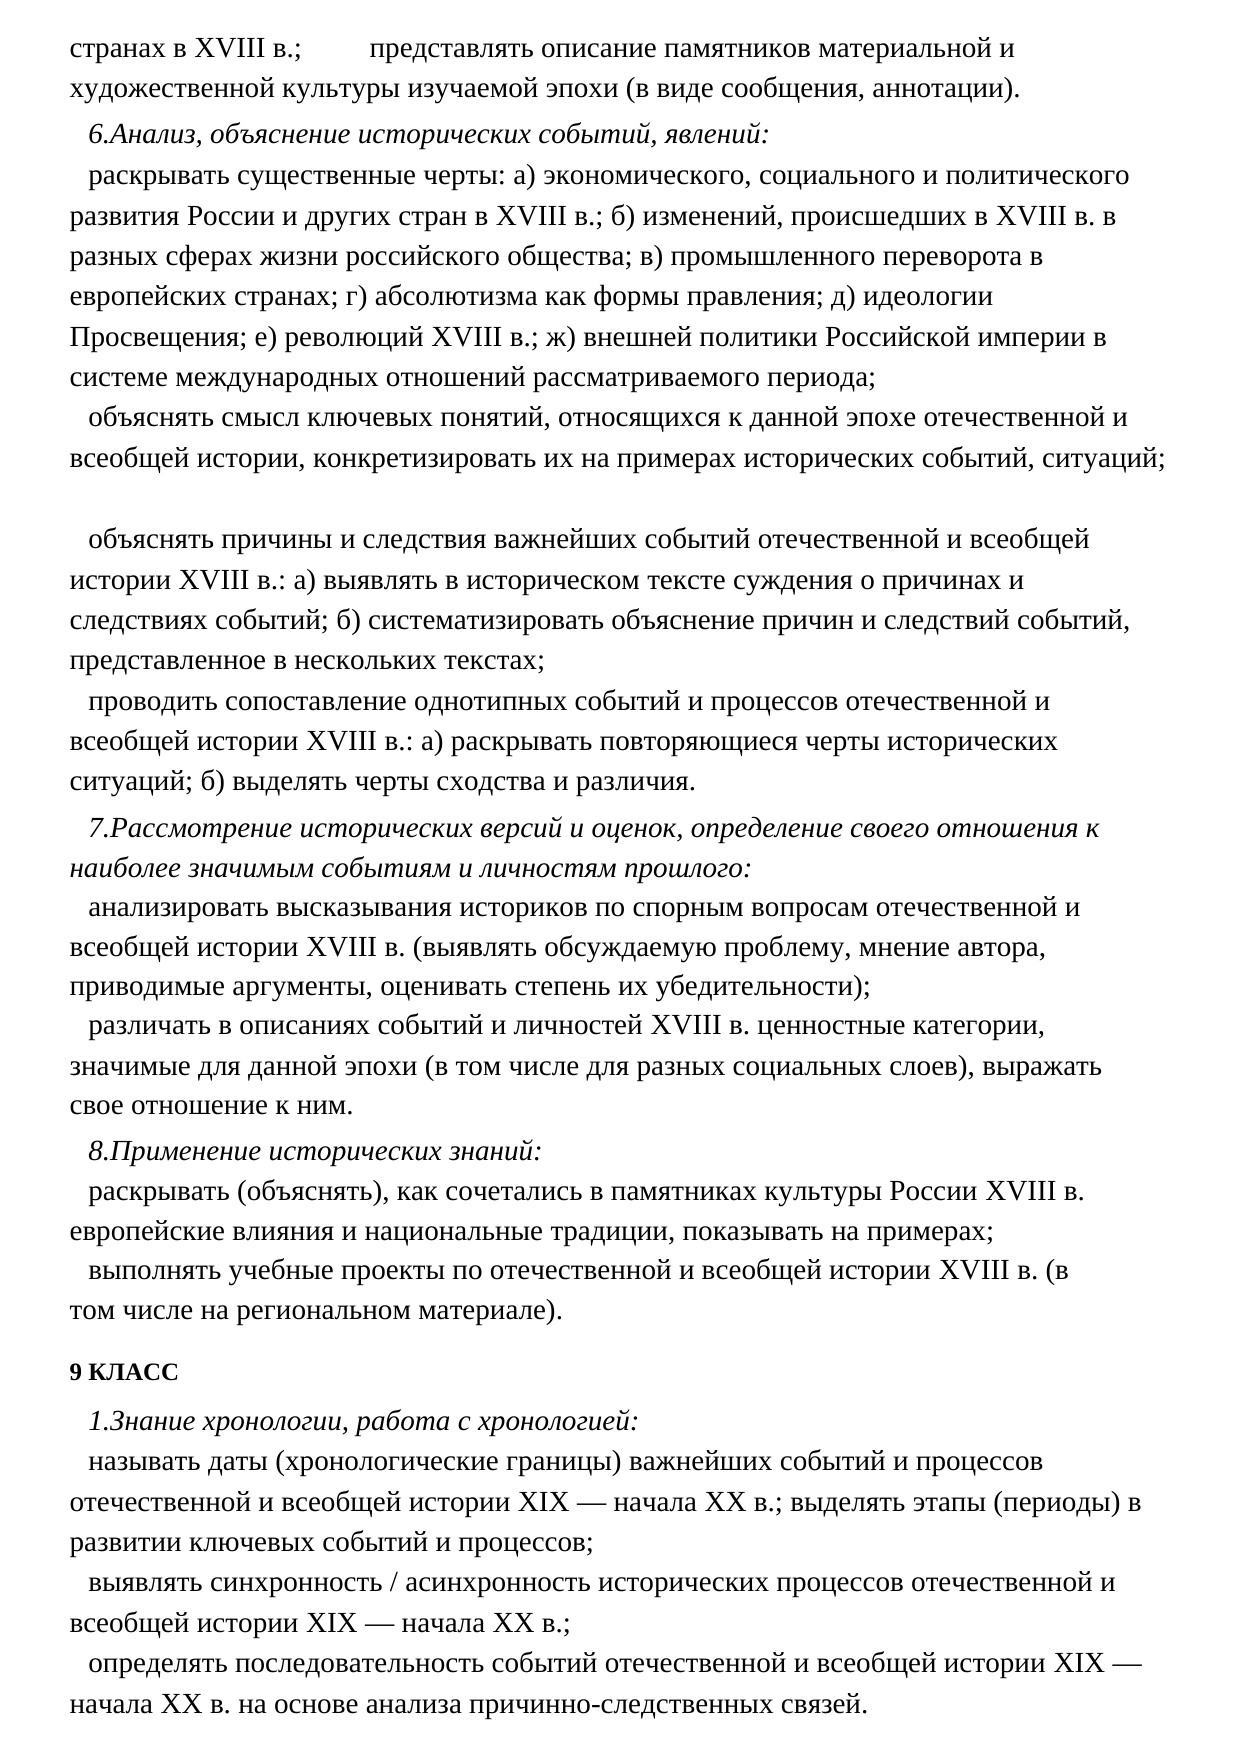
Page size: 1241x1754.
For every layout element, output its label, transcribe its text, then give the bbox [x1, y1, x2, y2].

text 6.Анализ, объяснение исторических событий, явлений: раскрывать существенные черты: а) экономического, социального и политического развития России и других стран в XVIII в.; б) изменений, происшедших в XVIII в. в разных сферах жизни российского общества; в) промышленного переворота в европейских странах; г) абсолютизма как формы правления; д) идеологии Просвещения; е) революций XVIII в.; ж) внешней политики Российской империи в системе международных отношений рассматриваемого периода; объяснять смысл ключевых понятий, относящихся к данной эпохе отечественной и всеобщей истории, конкретизировать их на примерах исторических событий, ситуаций; объяснять причины и следствия важнейших событий отечественной и всеобщей истории XVIII в.: а) выявлять в историческом тексте суждения о причинах и следствиях событий; б) систематизировать объяснение причин и следствий событий, представленное в нескольких текстах; проводить сопоставление однотипных событий и процессов отечественной и всеобщей истории XVIII в.: а) раскрывать повторяющиеся черты исторических ситуаций; б) выделять черты сходства и различия. [69, 117, 1169, 797]
text 8.Применение исторических знаний: раскрывать (объяснять), как сочетались в памятниках культуры России XVIII в. европейские влияния и национальные традиции, показывать на примерах; выполнять учебные проекты по отечественной и всеобщей истории XVIII в. (в том числе на региональном материале). [69, 1133, 1094, 1326]
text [69, 30, 1169, 103]
text 1.Знание хронологии, работа с хронологией: называть даты (хронологические границы) важнейших событий и процессов отечественной и всеобщей истории XIX — начала XX в.; выделять этапы (периоды) в развитии ключевых событий и процессов; выявлять синхронность / асинхронность исторических процессов отечественной и всеобщей истории XIX — начала XX в.; определять последовательность событий отечественной и всеобщей истории XIX — начала XX в. на основе анализа причинно-следственных связей. [69, 1403, 1169, 1719]
text 7.Рассмотрение исторических версий и оценок, определение своего отношения к наиболее значимым событиям и личностям прошлого: анализировать высказывания историков по спорным вопросам отечественной и всеобщей истории XVIII в. (выявлять обсуждаемую проблему, мнение автора, приводимые аргументы, оценивать степень их убедительности); различать в описаниях событий и личностей XVIII в. ценностные категории, значимые для данной эпохи (в том числе для разных социальных слоев), выражать свое отношение к ним. [69, 811, 1154, 1120]
text 9 КЛАСС [69, 1359, 1169, 1386]
